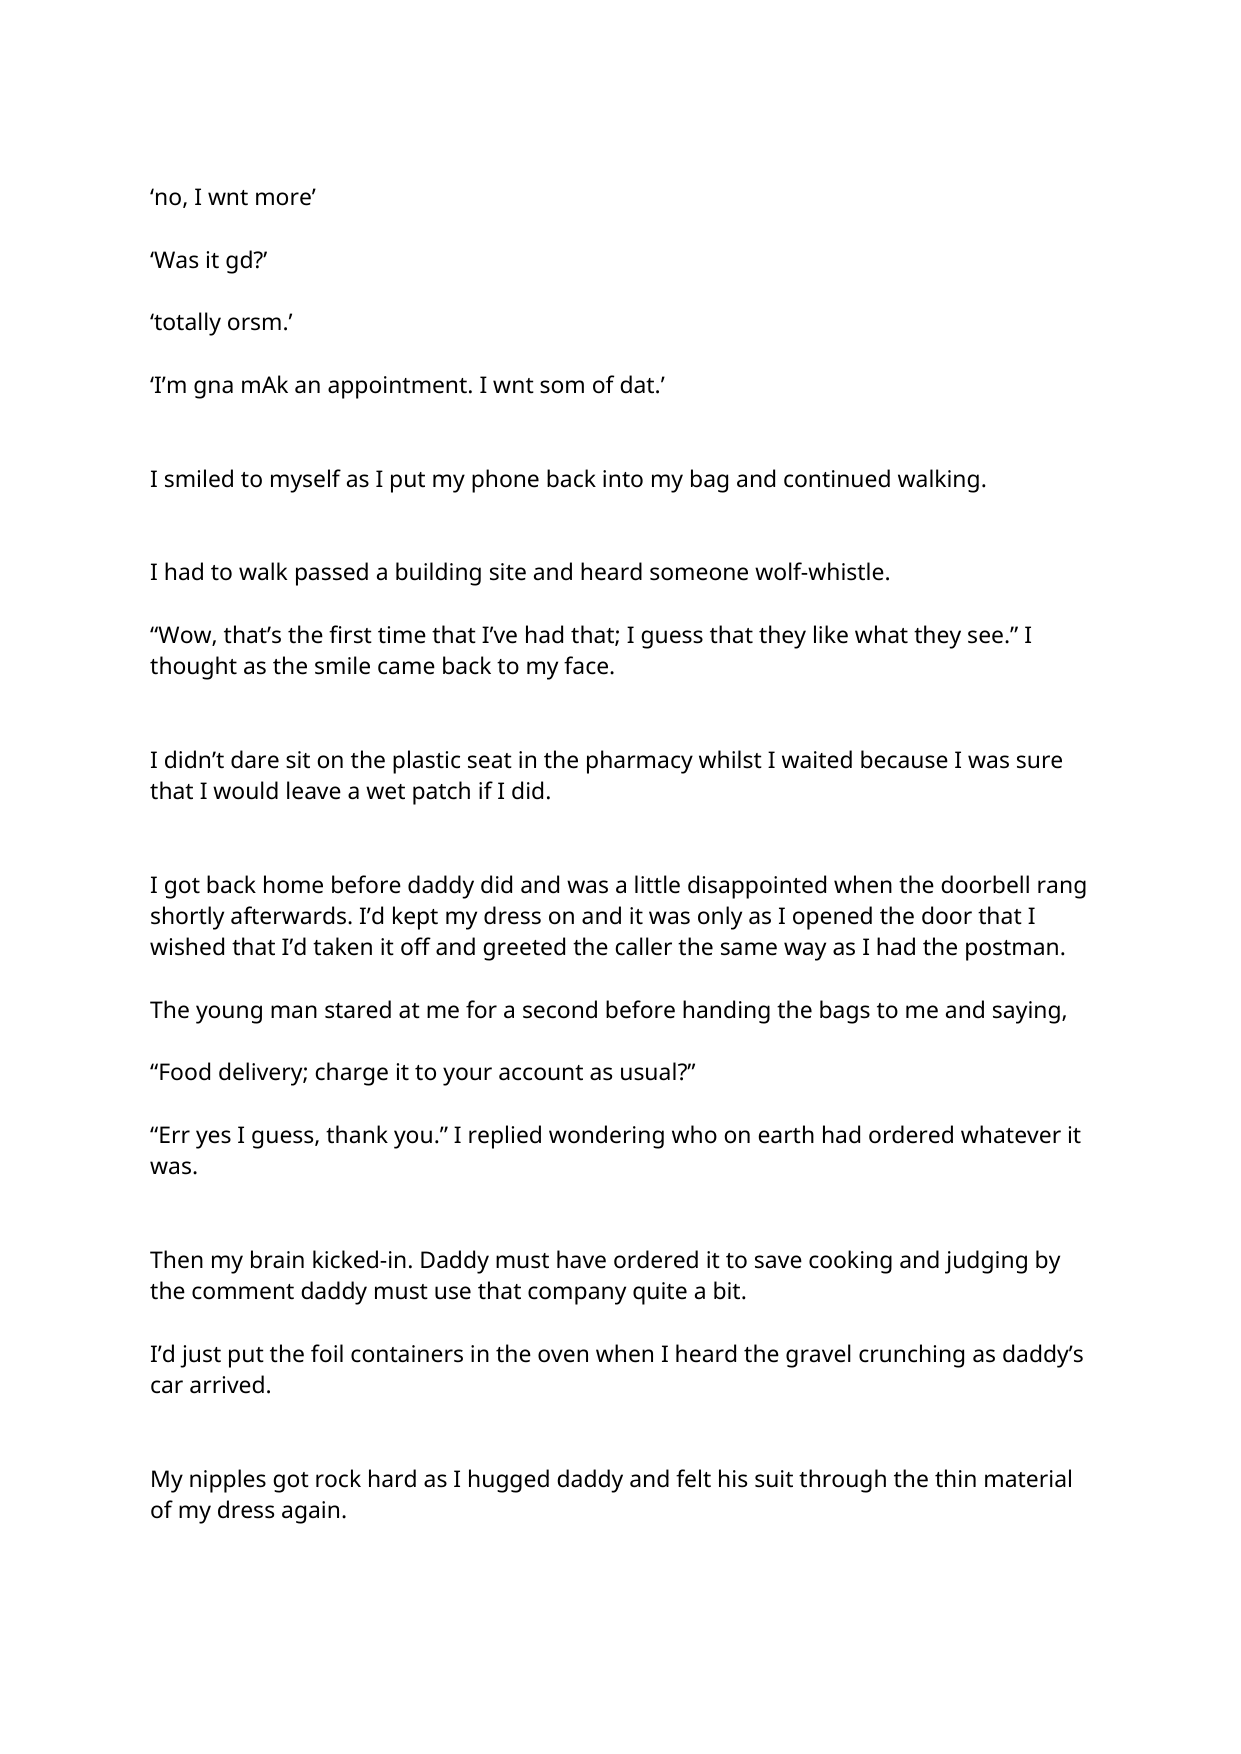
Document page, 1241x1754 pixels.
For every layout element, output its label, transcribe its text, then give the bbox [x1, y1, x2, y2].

text ‘totally orsm.’ [150, 306, 1090, 337]
text Then my brain kicked-in. Daddy must have ordered it to save cooking and judging by the comment daddy must use that company quite a bit. [150, 1244, 1090, 1306]
text I didn’t dare sit on the plastic seat in the pharmacy whilst I waited because I was sure that I would leave a wet patch if I did. [150, 744, 1090, 806]
text “Err yes I guess, thank you.” I replied wondering who on earth had ordered whatever it was. [150, 1119, 1090, 1181]
text ‘I’m gna mAk an appointment. I wnt som of dat.’ [150, 369, 1090, 400]
text ‘no, I wnt more’ [150, 181, 1090, 212]
text I’d just put the foil containers in the oven when I heard the gravel crunching as daddy’s car arrived. [150, 1337, 1090, 1400]
text The young man stared at me for a second before handing the bags to me and saying, [150, 994, 1090, 1025]
text I got back home before daddy did and was a little disappointed when the doorbell rang shortly afterwards. I’d kept my dress on and it was only as I opened the door that I wished that I’d taken it off and greeted the caller the same way as I had the postman. [150, 869, 1090, 962]
text ‘Was it gd?’ [150, 244, 1090, 275]
text “Wow, that’s the first time that I’ve had that; I guess that they like what they see.” I thought as the smile came back to my face. [150, 619, 1090, 681]
text My nipples got rock hard as I hugged daddy and felt his suit through the thin material of my dress again. [150, 1462, 1090, 1525]
text “Food delivery; charge it to your account as usual?” [150, 1056, 1090, 1087]
text I smiled to myself as I put my phone back into my bag and continued walking. [150, 462, 1090, 494]
text I had to walk passed a building site and heard someone wolf-whistle. [150, 556, 1090, 587]
